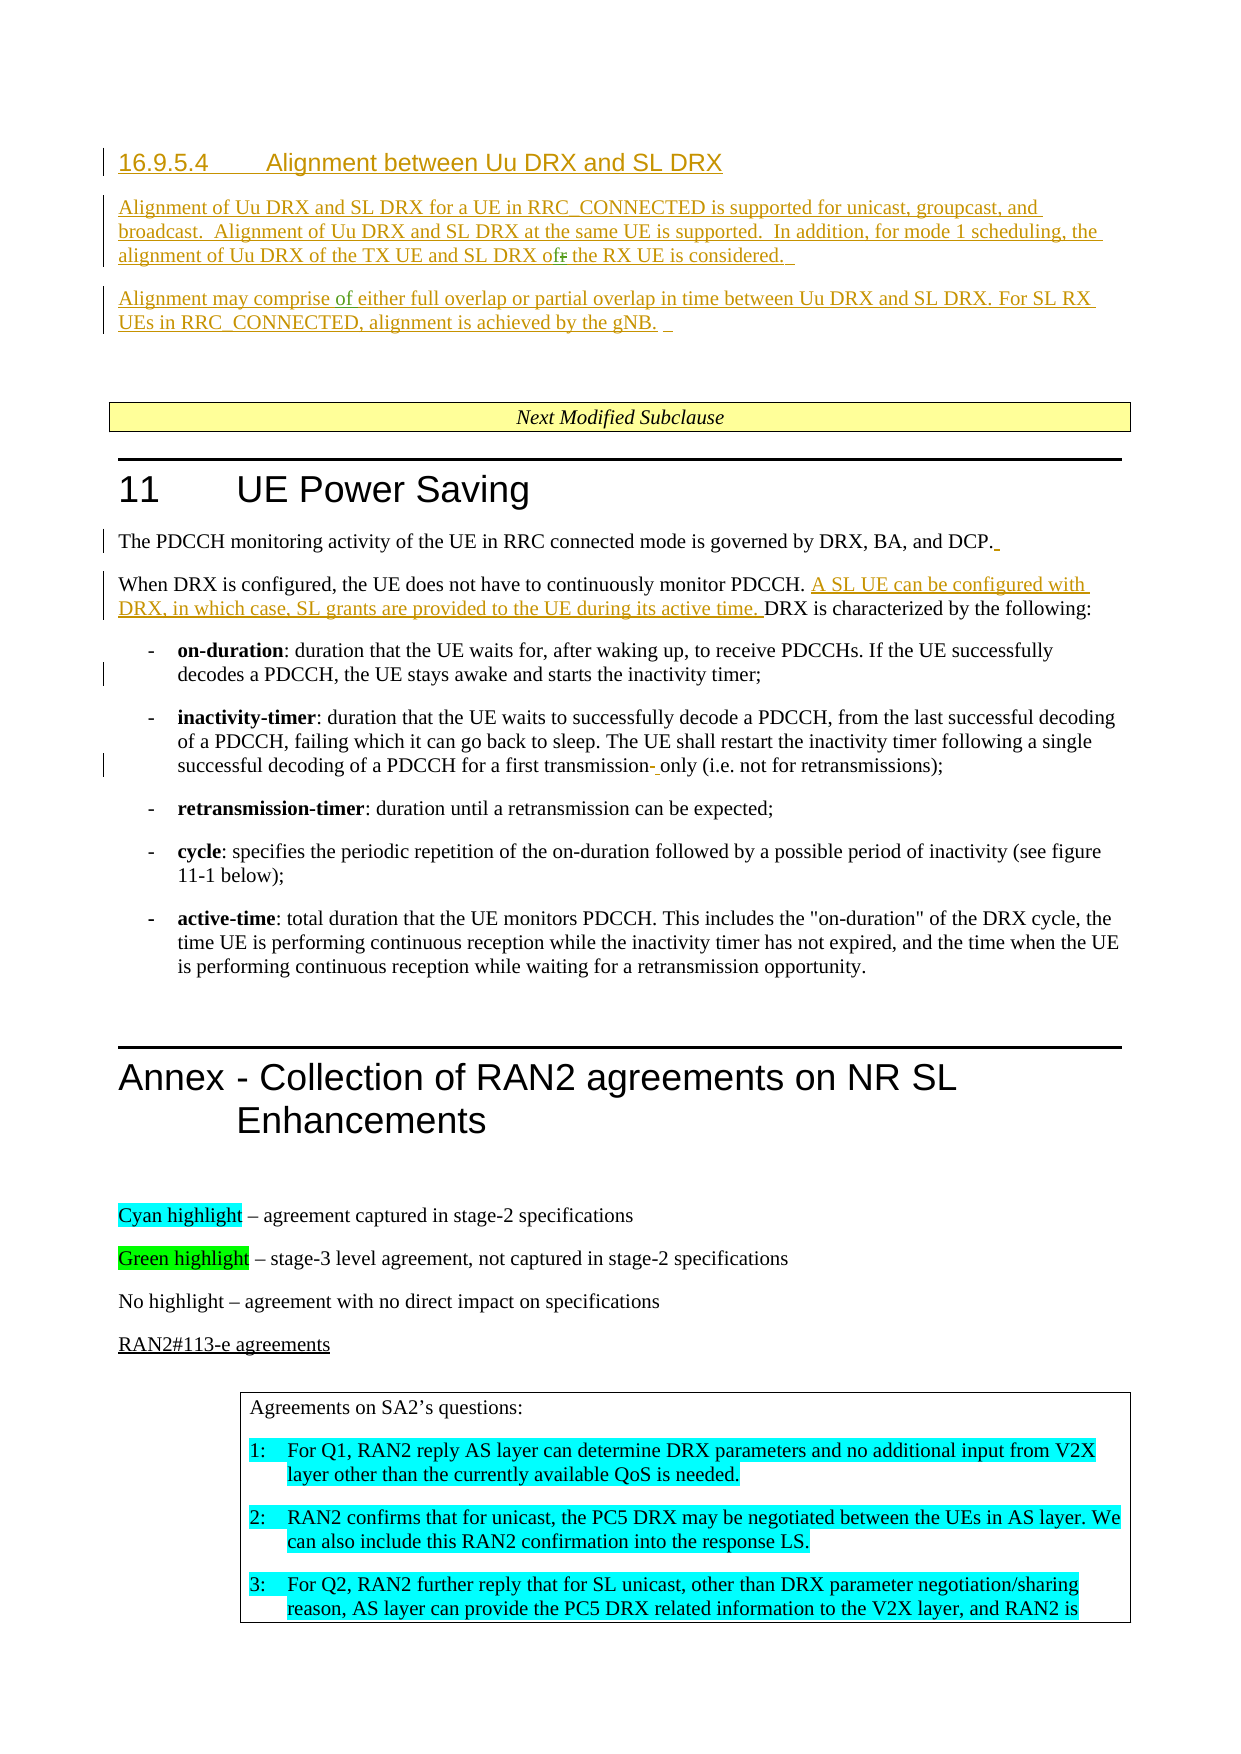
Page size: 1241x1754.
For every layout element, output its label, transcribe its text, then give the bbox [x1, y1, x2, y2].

text No highlight – agreement with no direct impact on specifications [118, 1289, 1122, 1313]
text Green highlight – stage-3 level agreement, not captured in stage-2 specifications [249, 1246, 1122, 1270]
text Agreements on SA2’s questions: [241, 1393, 1130, 1419]
text - active-time: total duration that the UE monitors PDCCH. This includes the "on-duration" of the DRX cycle, the time UE is performing continuous reception while the inactivity timer has not expired, and the time when the UE is performing continuous reception while waiting for a retransmission opportunity. [148, 906, 1122, 978]
text The PDCCH monitoring activity of the UE in RRC connected mode is governed by DRX, BA, and DCP. [118, 529, 1122, 553]
text - inactivity-timer: duration that the UE waits to successfully decode a PDCCH, from the last successful decoding of a PDCCH, failing which it can go back to sleep. The UE shall restart the inactivity timer following a single successful decoding of a PDCCH for a first transmissiononly (i.e. not for retransmissions); [148, 705, 1122, 777]
text - on-duration: duration that the UE waits for, after waking up, to receive PDCCHs. If the UE successfully decodes a PDCCH, the UE stays awake and starts the inactivity timer; [148, 638, 1122, 686]
text Cyan highlight – agreement captured in stage-2 specifications [242, 1203, 1122, 1227]
subtitle 11 UE Power Saving [118, 461, 1122, 510]
text - cycle: specifies the periodic repetition of the on-duration followed by a possible period of inactivity (see figure 11-1 below); [148, 839, 1122, 887]
text 2: RAN2 confirms that for unicast, the PC5 DRX may be negotiated between the UEs in AS layer. We can also include this RAN2 confirmation into the response LS. [241, 1502, 1130, 1553]
text When DRX is configured, the UE does not have to continuously monitor PDCCH. DRX is characterized by the following: [118, 571, 1122, 619]
text Next Modified Subclause [110, 403, 1130, 431]
list RAN2#113-e agreements [118, 1331, 1122, 1356]
text - retransmission-timer: duration until a retransmission can be expected; [148, 796, 1122, 820]
text 1: For Q1, RAN2 reply AS layer can determine DRX parameters and no additional input from V2X layer other than the currently available QoS is needed. [241, 1435, 1130, 1486]
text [241, 1568, 1130, 1622]
subtitle Annex - Collection of RAN2 agreements on NR SL Enhancements [118, 1049, 1122, 1141]
